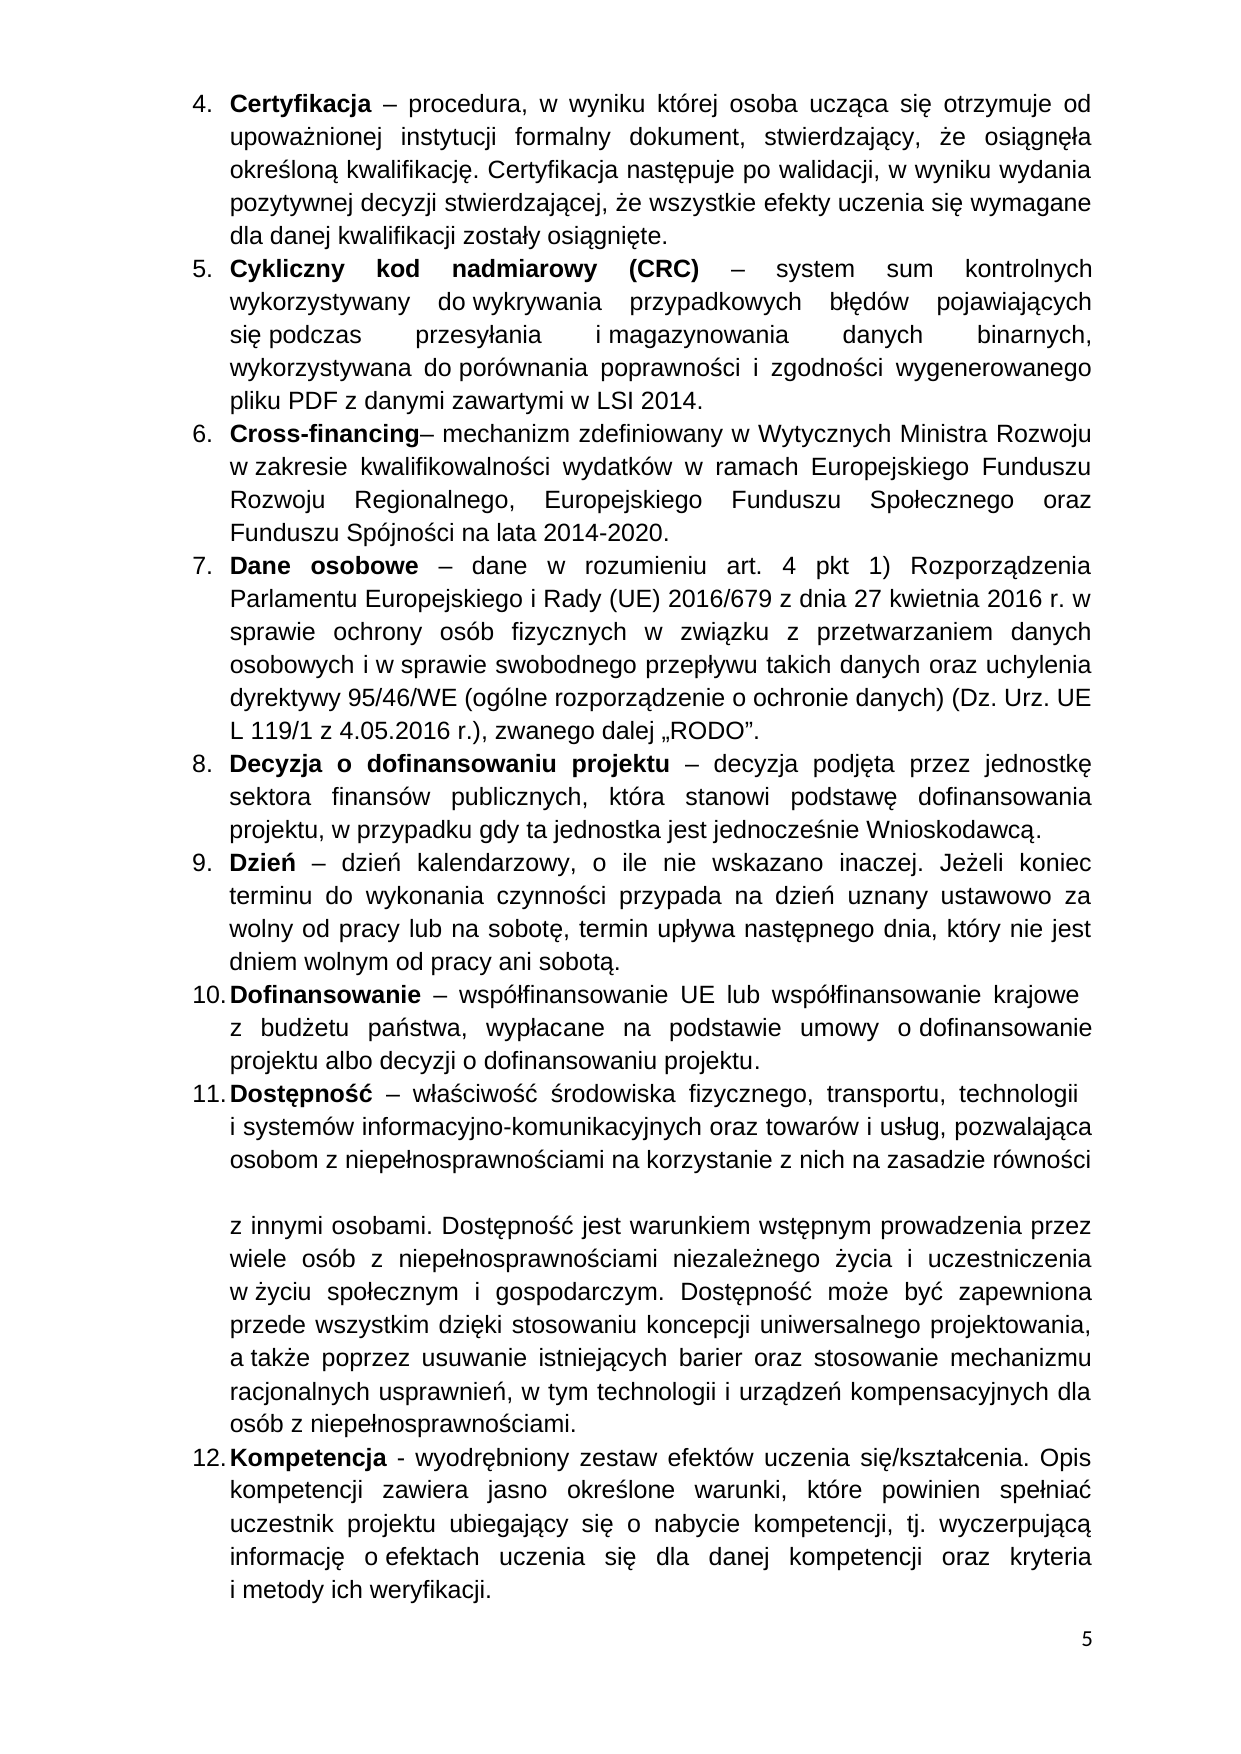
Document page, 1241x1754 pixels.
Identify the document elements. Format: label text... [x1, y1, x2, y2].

list Cykliczny kod nadmiarowy (CRC) – system sum kontrolnych wykorzystywany do wykrywania przypadkowych błędów pojawiających się podczas przesyłania i magazynowania danych binarnych, wykorzystywana do porównania poprawności i zgodności wygenerowanego pliku PDF z danymi zawartymi w LSI 2014. [192, 254, 1093, 414]
list Dofinansowanie – współfinansowanie UE lub współfinansowanie krajowe z budżetu państwa, wypłacane na podstawie umowy o dofinansowanie projektu albo decyzji o dofinansowaniu projektu. [192, 980, 1093, 1075]
list Dzień – dzień kalendarzowy, o ile nie wskazano inaczej. Jeżeli koniec terminu do wykonania czynności przypada na dzień uznany ustawowo za wolny od pracy lub na sobotę, termin upływa następnego dnia, który nie jest dniem wolnym od pracy ani sobotą. [192, 848, 1093, 976]
list Dane osobowe – dane w rozumieniu art. 4 pkt 1) Rozporządzenia Parlamentu Europejskiego i Rady (UE) 2016/679 z dnia 27 kwietnia 2016 r. w sprawie ochrony osób fizycznych w związku z przetwarzaniem danych osobowych i w sprawie swobodnego przepływu takich danych oraz uchylenia dyrektywy 95/46/WE (ogólne rozporządzenie o ochronie danych) (Dz. Urz. UE L 119/1 z 4.05.2016 r.), zwanego dalej „RODO”. [192, 551, 1093, 745]
list Kompetencja - wyodrębniony zestaw efektów uczenia się/kształcenia. Opis kompetencji zawiera jasno określone warunki, które powinien spełniać uczestnik projektu ubiegający się o nabycie kompetencji, tj. wyczerpującą informację o efektach uczenia się dla danej kompetencji oraz kryteria i metody ich weryfikacji. [192, 1442, 1093, 1603]
list Dostępność – właściwość środowiska fizycznego, transportu, technologii i systemów informacyjno-komunikacyjnych oraz towarów i usług, pozwalająca osobom z niepełnosprawnościami na korzystanie z nich na zasadzie równości z innymi osobami. Dostępność jest warunkiem wstępnym prowadzenia przez wiele osób z niepełnosprawnościami niezależnego życia i uczestniczenia w życiu społecznym i gospodarczym. Dostępność może być zapewniona przede wszystkim dzięki stosowaniu koncepcji uniwersalnego projektowania, a także poprzez usuwanie istniejących barier oraz stosowanie mechanizmu racjonalnych usprawnień, w tym technologii i urządzeń kompensacyjnych dla osób z niepełnosprawnościami. [192, 1079, 1093, 1438]
list Certyfikacja – procedura, w wyniku której osoba ucząca się otrzymuje od upoważnionej instytucji formalny dokument, stwierdzający, że osiągnęła określoną kwalifikację. Certyfikacja następuje po walidacji, w wyniku wydania pozytywnej decyzji stwierdzającej, że wszystkie efekty uczenia się wymagane dla danej kwalifikacji zostały osiągnięte. [192, 89, 1093, 249]
list Decyzja o dofinansowaniu projektu – decyzja podjęta przez jednostkę sektora finansów publicznych, która stanowi podstawę dofinansowania projektu, w przypadku gdy ta jednostka jest jednocześnie Wnioskodawcą. [192, 749, 1093, 844]
list Cross-financing– mechanizm zdefiniowany w Wytycznych Ministra Rozwoju w zakresie kwalifikowalności wydatków w ramach Europejskiego Funduszu Rozwoju Regionalnego, Europejskiego Funduszu Społecznego oraz Funduszu Spójności na lata 2014-2020. [192, 419, 1093, 547]
